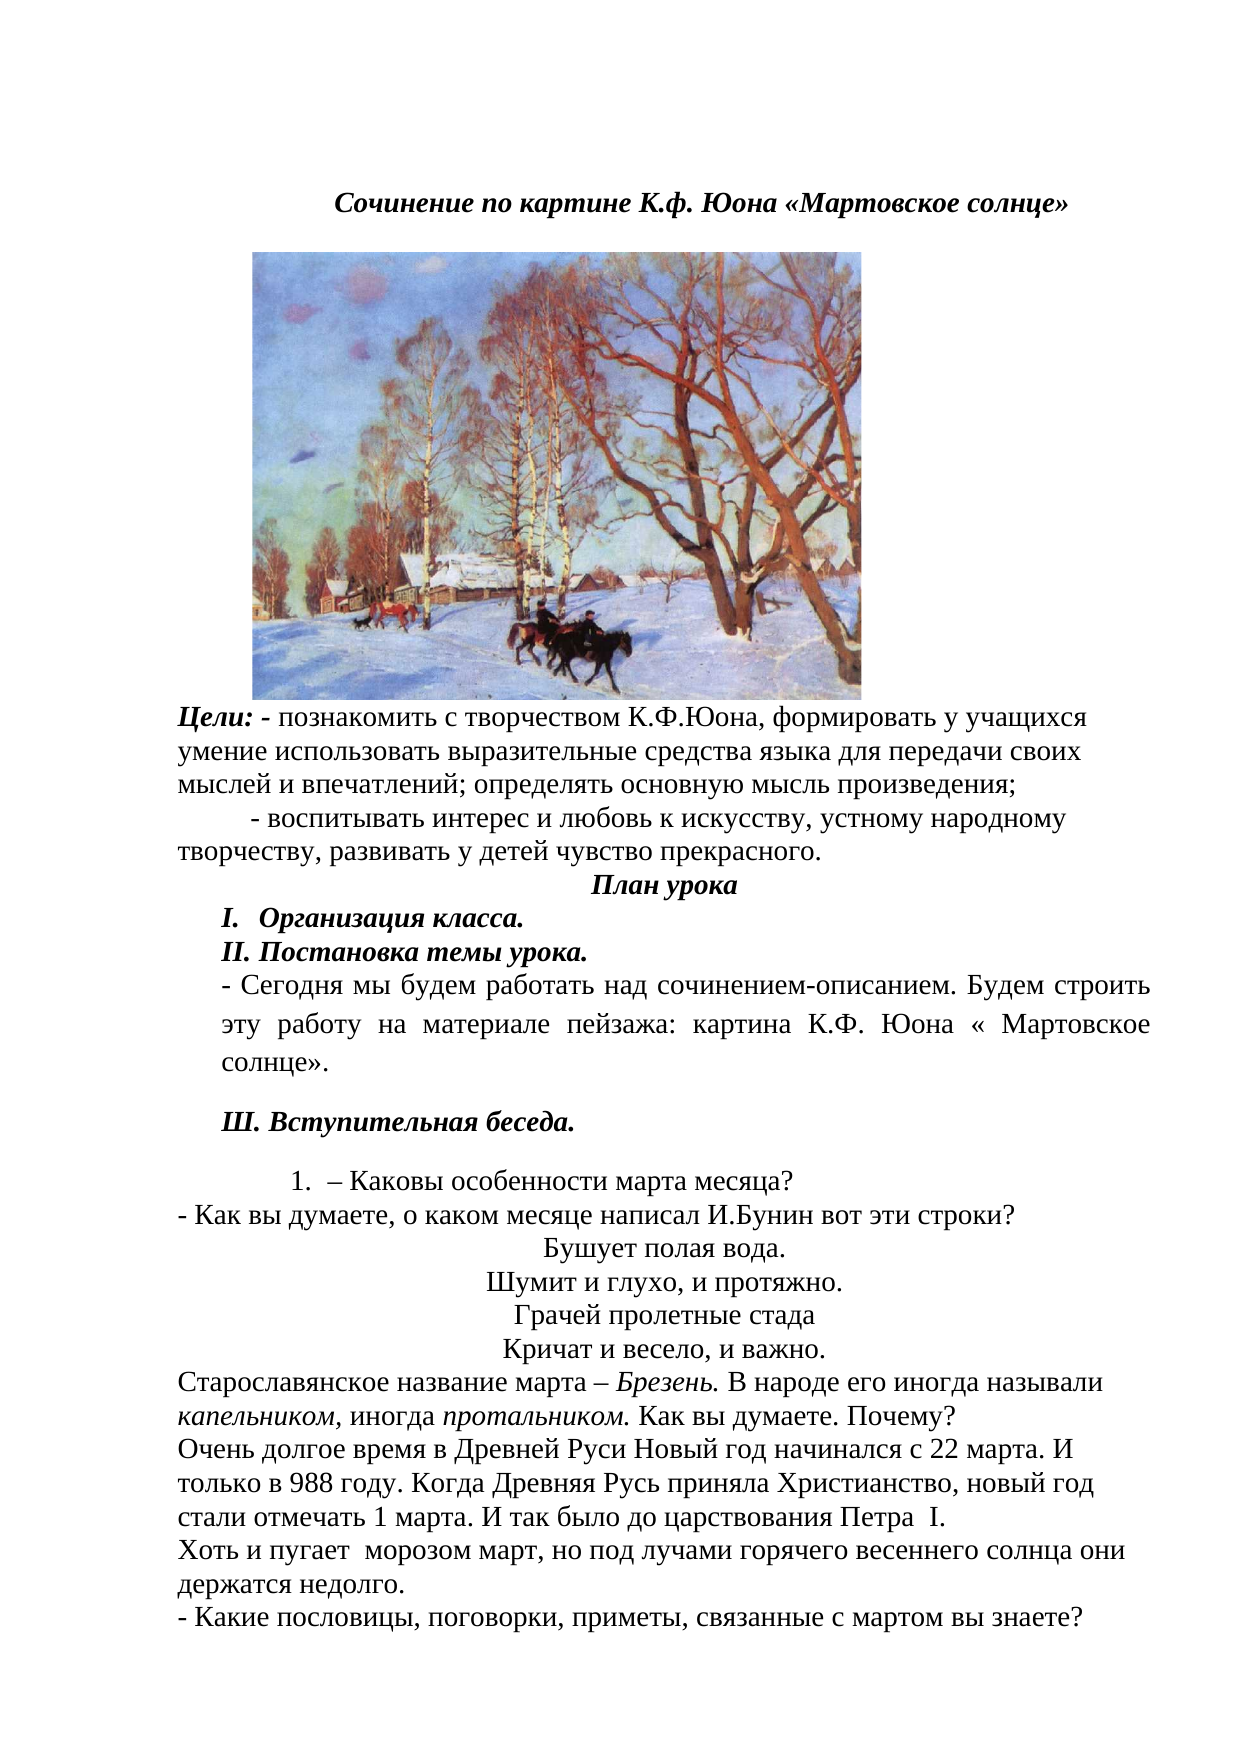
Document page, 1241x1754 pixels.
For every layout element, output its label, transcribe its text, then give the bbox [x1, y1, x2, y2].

list Организация класса. [221, 900, 1152, 934]
text Цели: - познакомить с творчеством К.Ф.Юона, формировать у учащихся умение использовать выразительные средства языка для передачи своих мыслей и впечатлений; определять основную мысль произведения; [177, 699, 1152, 800]
text - Как вы думаете, о каком месяце написал И.Бунин вот эти строки? [177, 1197, 1152, 1230]
text Старославянское название марта – Брезень. В народе его иногда называли капельником, иногда протальником. Как вы думаете. Почему? [177, 1364, 1152, 1432]
text - воспитывать интерес и любовь к искусству, устному народному творчеству, развивать у детей чувство прекрасного. [177, 800, 1152, 867]
text Грачей пролетные стада [177, 1297, 1152, 1331]
text Бушует полая вода. [177, 1230, 1152, 1264]
text - Какие пословицы, поговорки, приметы, связанные с мартом вы знаете? [177, 1599, 1152, 1633]
text Ш. Вступительная беседа. [221, 1104, 1152, 1137]
list Постановка темы урока. [221, 934, 1152, 967]
text Кричат и весело, и важно. [177, 1331, 1152, 1364]
text Очень долгое время в Древней Руси Новый год начинался с 22 марта. И только в 988 году. Когда Древняя Русь приняла Христианство, новый год стали отмечать 1 марта. И так было до царствования Петра I. [177, 1432, 1152, 1532]
text - Сегодня мы будем работать над сочинением-описанием. Будем строить эту работу на материале пейзажа: картина К.Ф. Юона « Мартовское солнце». [221, 967, 1152, 1078]
picture [252, 252, 862, 700]
text Сочинение по картине К.ф. Юона «Мартовское солнце» [252, 185, 1152, 219]
list – Каковы особенности марта месяца? [290, 1163, 1152, 1197]
text План урока [177, 867, 1152, 900]
text Хоть и пугает морозом март, но под лучами горячего весеннего солнца они держатся недолго. [177, 1532, 1152, 1599]
text Шумит и глухо, и протяжно. [177, 1264, 1152, 1297]
